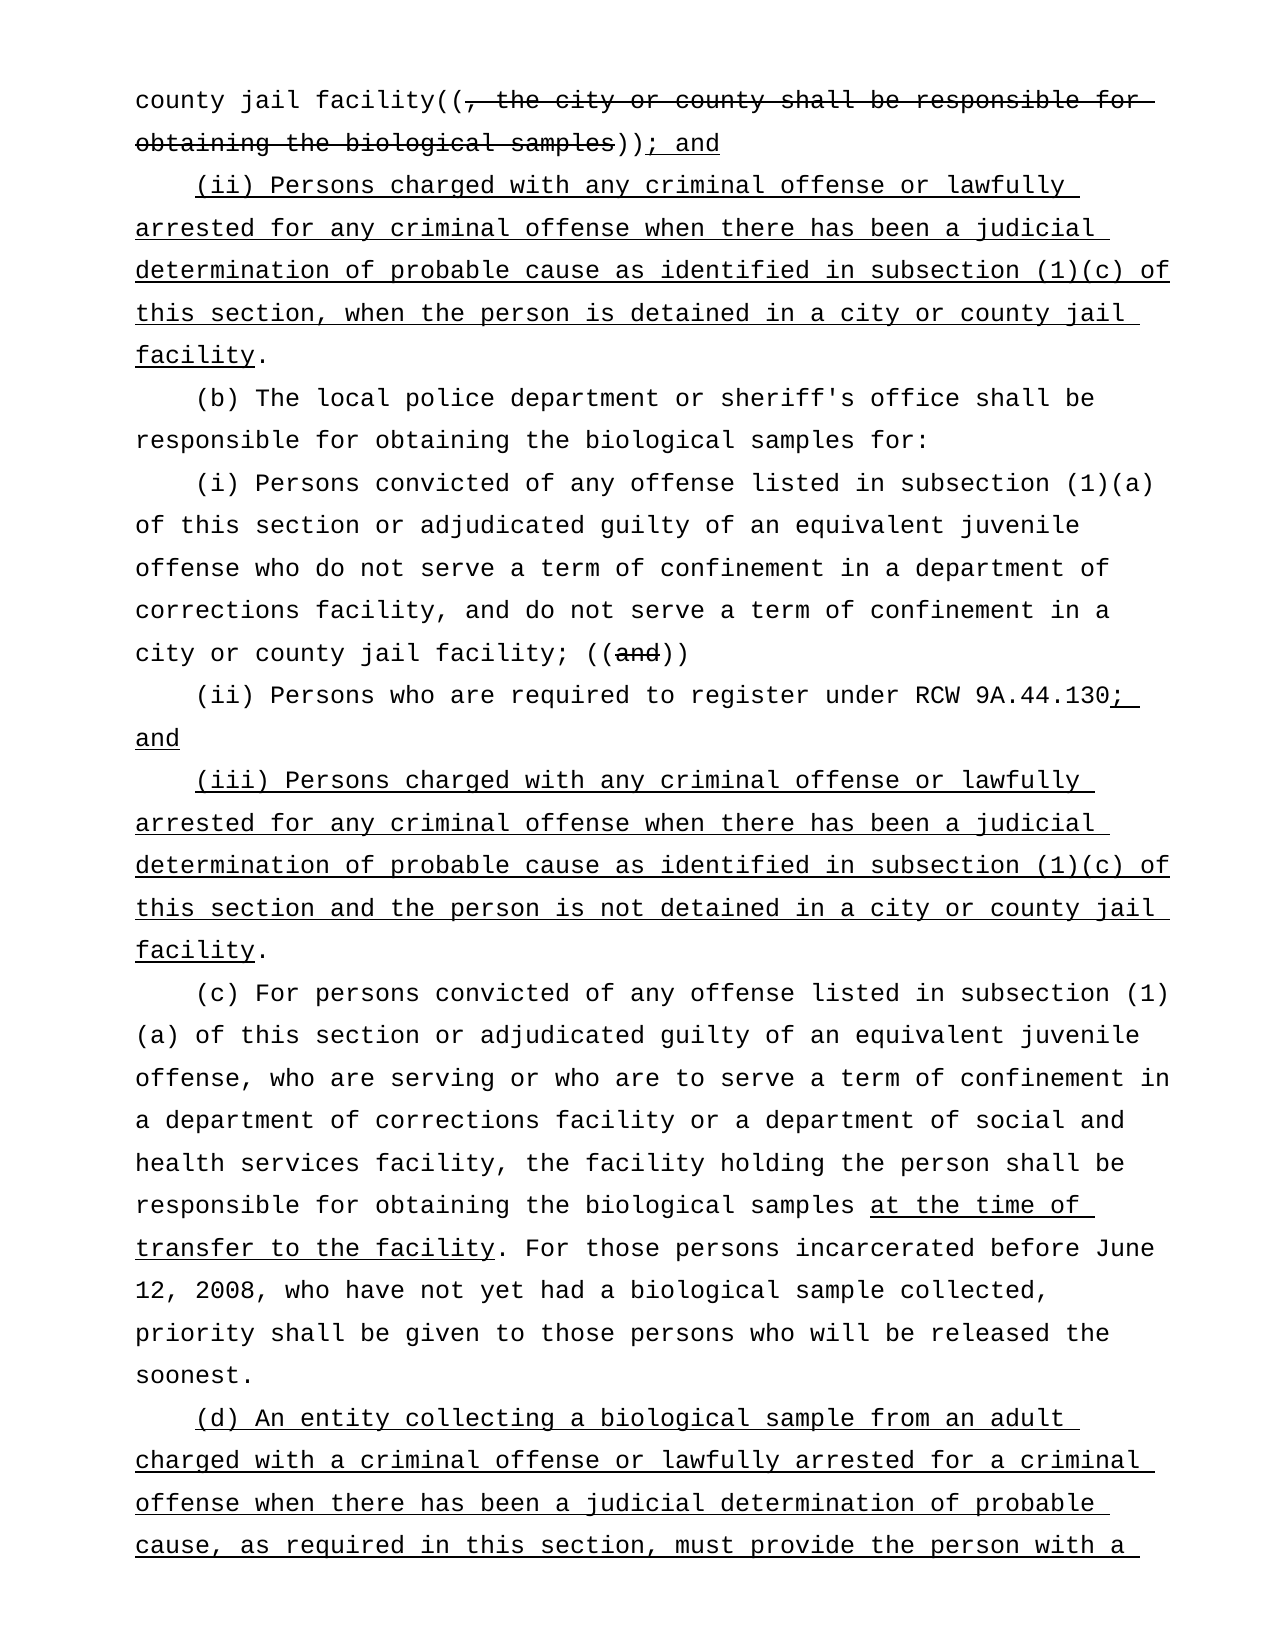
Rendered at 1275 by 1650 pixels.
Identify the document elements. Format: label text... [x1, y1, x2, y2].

text (i) Persons convicted of any offense listed in subsection (1)(a) of this section or adjudicated guilty of an equivalent juvenile offense who do not serve a term of confinement in a department of corrections facility, and do not serve a term of confinement in a city or county jail facility; ((and)) [135, 457, 1170, 670]
text (iii) Persons charged with any criminal offense or lawfully arrested for any criminal offense when there has been a judicial determination of probable cause as identified in subsection (1)(c) of this section and the person is not detained in a city or county jail facility. [135, 755, 1170, 876]
text (ii) Persons charged with any criminal offense or lawfully arrested for any criminal offense when there has been a judicial determination of probable cause as identified in subsection (1)(c) of this section, when the person is detained in a city or county jail facility. [135, 160, 1170, 281]
text (b) The local police department or sheriff's office shall be responsible for obtaining the biological samples for: [135, 372, 1170, 457]
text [135, 75, 1170, 160]
text (ii) Persons who are required to register under RCW 9A.44.130; and [135, 670, 1170, 755]
text (iii) Persons charged with any criminal offense or lawfully arrested for any criminal offense when there has been a judicial determination of probable cause as identified in subsection (1)(c) of this section and the person is not detained in a city or county jail facility. [135, 920, 1170, 967]
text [135, 1392, 1170, 1562]
text (ii) Persons charged with any criminal offense or lawfully arrested for any criminal offense when there has been a judicial determination of probable cause as identified in subsection (1)(c) of this section, when the person is detained in a city or county jail facility. [135, 283, 1170, 372]
text (iii) Persons charged with any criminal offense or lawfully arrested for any criminal offense when there has been a judicial determination of probable cause as identified in subsection (1)(c) of this section and the person is not detained in a city or county jail facility. [135, 878, 1170, 919]
text (c) For persons convicted of any offense listed in subsection (1)(a) of this section or adjudicated guilty of an equivalent juvenile offense, who are serving or who are to serve a term of confinement in a department of corrections facility or a department of social and health services facility, the facility holding the person shall be responsible for obtaining the biological samples at the time of transfer to the facility. For those persons incarcerated before June 12, 2008, who have not yet had a biological sample collected, priority shall be given to those persons who will be released the soonest. [135, 967, 1170, 1392]
